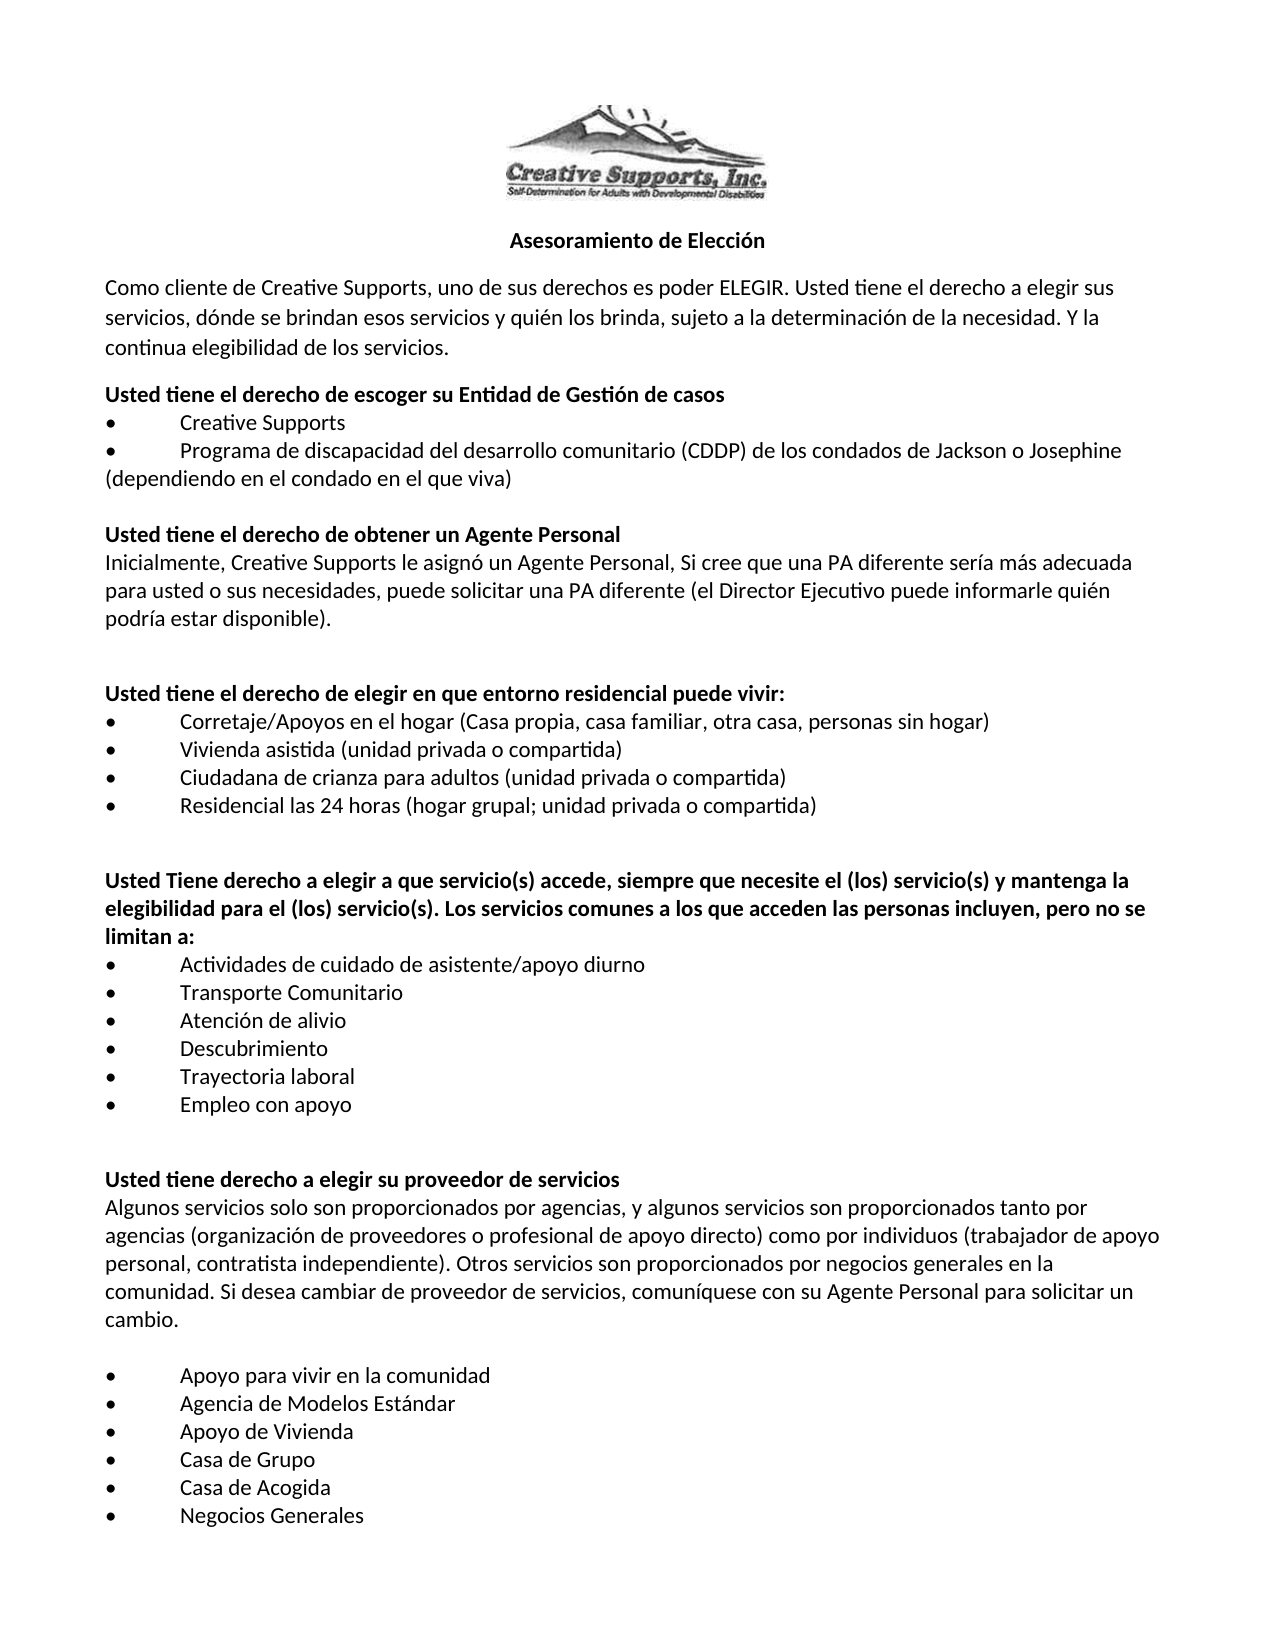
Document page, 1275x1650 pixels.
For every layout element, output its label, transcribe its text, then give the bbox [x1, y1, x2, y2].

text • Apoyo para vivir en la comunidad [105, 1361, 1170, 1389]
text • Atención de alivio [105, 1006, 1170, 1034]
text Usted tiene derecho a elegir su proveedor de servicios [105, 1165, 1170, 1193]
text Asesoramiento de Elección [105, 226, 1170, 254]
text • Descubrimiento [105, 1034, 1170, 1062]
text Usted tiene el derecho de escoger su Entidad de Gestión de casos [105, 380, 1170, 408]
text • Agencia de Modelos Estándar [105, 1389, 1170, 1417]
text • Apoyo de Vivienda [105, 1417, 1170, 1445]
text • Residencial las 24 horas (hogar grupal; unidad privada o compartida) [105, 791, 1170, 819]
text • Vivienda asistida (unidad privada o compartida) [105, 735, 1170, 763]
text • Programa de discapacidad del desarrollo comunitario (CDDP) de los condados de Jackson o Josephine (dependiendo en el condado en el que viva) [105, 436, 1170, 492]
text Usted tiene el derecho de obtener un Agente Personal [105, 520, 1170, 548]
text • Negocios Generales [105, 1501, 1170, 1529]
picture [506, 105, 769, 207]
text • Casa de Acogida [105, 1473, 1170, 1501]
text Algunos servicios solo son proporcionados por agencias, y algunos servicios son proporcionados tanto por agencias (organización de proveedores o profesional de apoyo directo) como por individuos (trabajador de apoyo personal, contratista independiente). Otros servicios son proporcionados por negocios generales en la comunidad. Si desea cambiar de proveedor de servicios, comuníquese con su Agente Personal para solicitar un cambio. [105, 1193, 1170, 1333]
text Inicialmente, Creative Supports le asignó un Agente Personal, Si cree que una PA diferente sería más adecuada para usted o sus necesidades, puede solicitar una PA diferente (el Director Ejecutivo puede informarle quién podría estar disponible). [105, 548, 1170, 632]
text Usted Tiene derecho a elegir a que servicio(s) accede, siempre que necesite el (los) servicio(s) y mantenga la elegibilidad para el (los) servicio(s). Los servicios comunes a los que acceden las personas incluyen, pero no se limitan a: [105, 866, 1170, 950]
text • Actividades de cuidado de asistente/apoyo diurno [105, 950, 1170, 978]
text • Empleo con apoyo [105, 1090, 1170, 1118]
text • Trayectoria laboral [105, 1062, 1170, 1090]
text • Corretaje/Apoyos en el hogar (Casa propia, casa familiar, otra casa, personas sin hogar) [105, 707, 1170, 735]
text • Casa de Grupo [105, 1445, 1170, 1473]
text Usted tiene el derecho de elegir en que entorno residencial puede vivir: [105, 679, 1170, 707]
text Como cliente de Creative Supports, uno de sus derechos es poder ELEGIR. Usted tiene el derecho a elegir sus servicios, dónde se brindan esos servicios y quién los brinda, sujeto a la determinación de la necesidad. Y la continua elegibilidad de los servicios. [105, 273, 1170, 361]
text • Ciudadana de crianza para adultos (unidad privada o compartida) [105, 763, 1170, 791]
text • Transporte Comunitario [105, 978, 1170, 1006]
text • Creative Supports [105, 408, 1170, 436]
